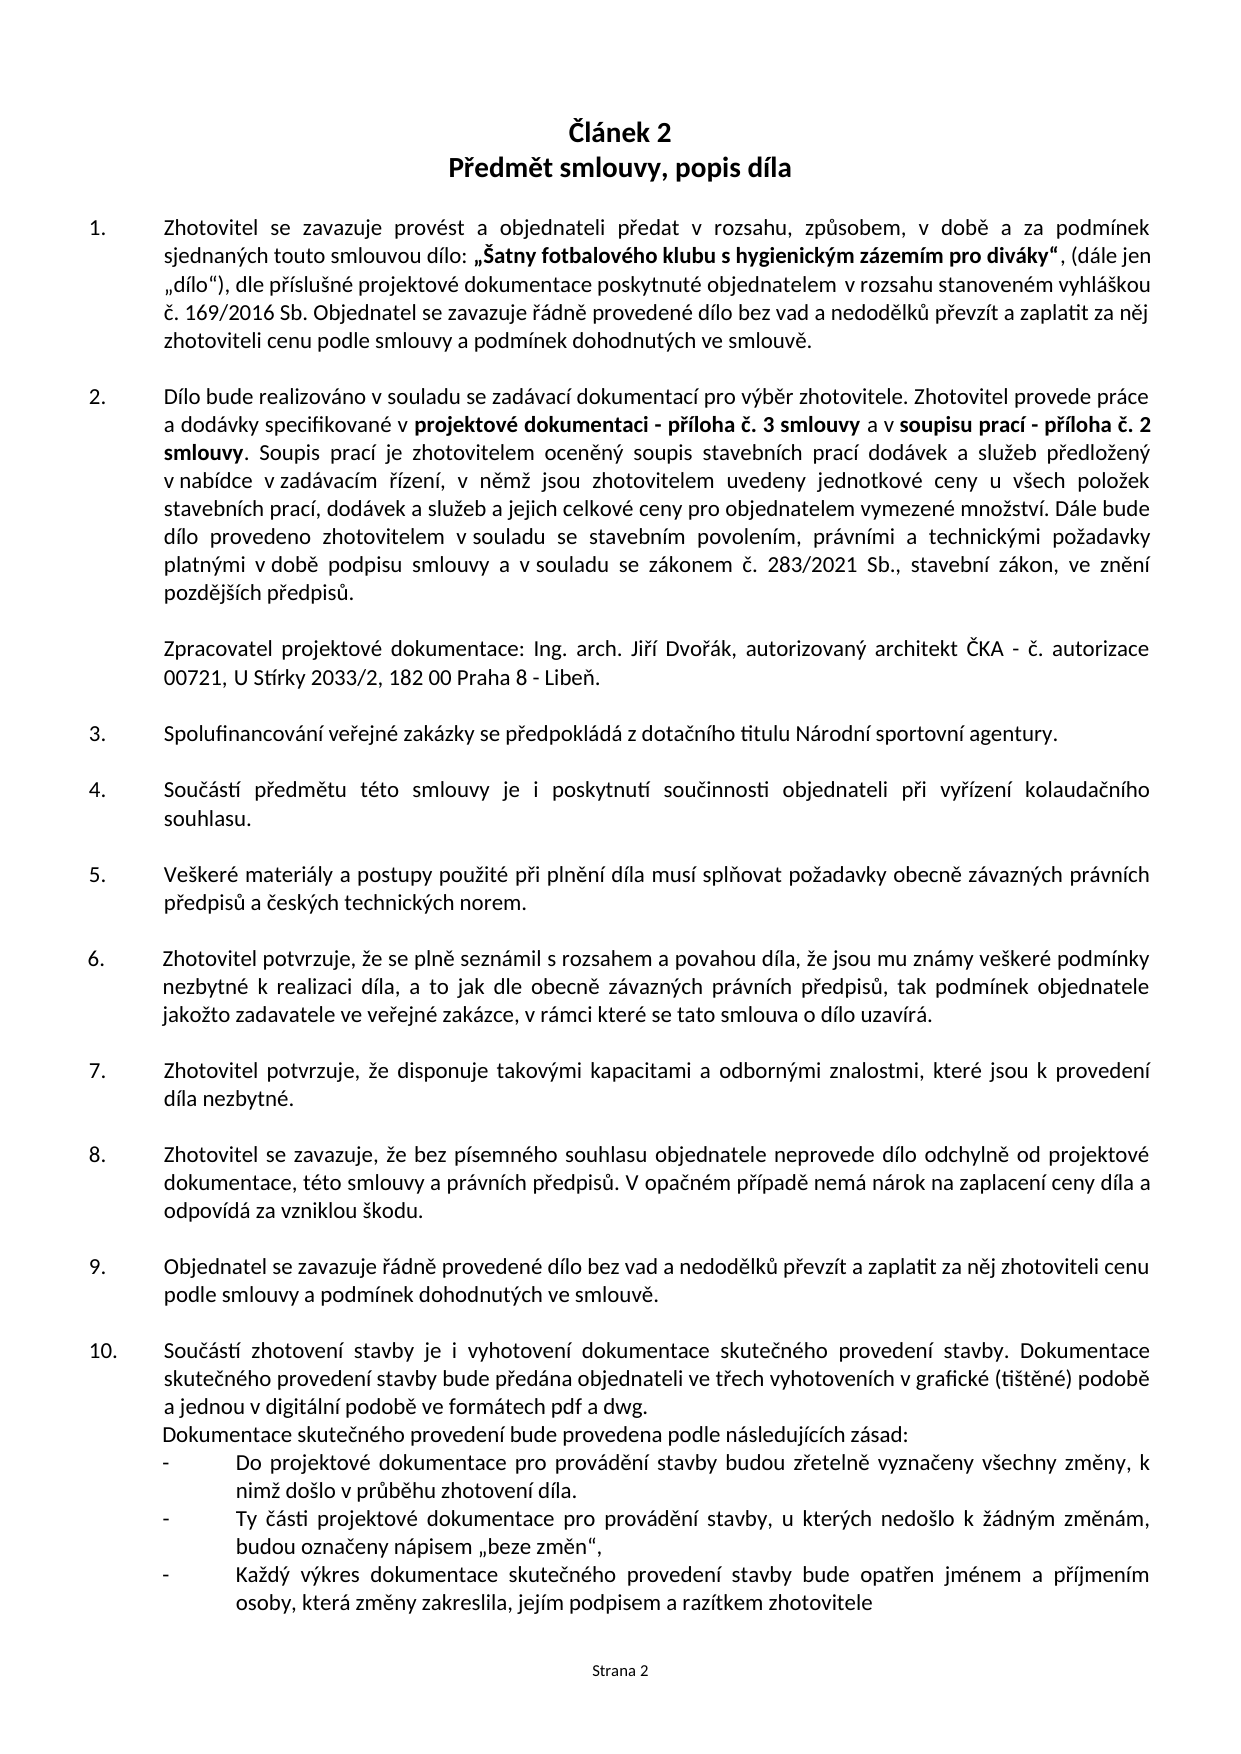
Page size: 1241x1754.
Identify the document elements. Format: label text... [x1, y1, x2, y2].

list Objednatel se zavazuje řádně provedené dílo bez vad a nedodělků převzít a zaplatit za něj zhotoviteli cenu podle smlouvy a podmínek dohodnutých ve smlouvě. [89, 1252, 1152, 1308]
text Dokumentace skutečného provedení bude provedena podle následujících zásad: [162, 1420, 1152, 1448]
text Článek 2 [89, 114, 1152, 149]
list Zhotovitel se zavazuje, že bez písemného souhlasu objednatele neprovede dílo odchylně od projektové dokumentace, této smlouvy a právních předpisů. V opačném případě nemá nárok na zaplacení ceny díla a odpovídá za vzniklou škodu. [89, 1140, 1152, 1224]
list Součástí zhotovení stavby je i vyhotovení dokumentace skutečného provedení stavby. Dokumentace skutečného provedení stavby bude předána objednateli ve třech vyhotoveních v grafické (tištěné) podobě a jednou v digitální podobě ve formátech pdf a dwg. [89, 1336, 1152, 1420]
list Dílo bude realizováno v souladu se zadávací dokumentací pro výběr zhotovitele. Zhotovitel provede práce a dodávky specifikované v projektové dokumentaci - příloha č. 3 smlouvy a v soupisu prací - příloha č. 2 smlouvy. Soupis prací je zhotovitelem oceněný soupis stavebních prací dodávek a služeb předložený v nabídce v zadávacím řízení, v němž jsou zhotovitelem uvedeny jednotkové ceny u všech položek stavebních prací, dodávek a služeb a jejich celkové ceny pro objednatelem vymezené množství. Dále bude dílo provedeno zhotovitelem v souladu se stavebním povolením, právními a technickými požadavky platnými v době podpisu smlouvy a v souladu se zákonem č. 283/2021 Sb., stavební zákon, ve znění pozdějších předpisů. [89, 382, 1152, 606]
list Zhotovitel se zavazuje provést a objednateli předat v rozsahu, způsobem, v době a za podmínek sjednaných touto smlouvou dílo: „Šatny fotbalového klubu s hygienickým zázemím pro diváky“, (dále jen „dílo“), dle příslušné projektové dokumentace poskytnuté objednatelem v rozsahu stanoveném vyhláškou č. 169/2016 Sb. Objednatel se zavazuje řádně provedené dílo bez vad a nedodělků převzít a zaplatit za něj zhotoviteli cenu podle smlouvy a podmínek dohodnutých ve smlouvě. [89, 213, 1152, 354]
text - Ty části projektové dokumentace pro provádění stavby, u kterých nedošlo k žádným změnám, budou označeny nápisem „beze změn“, [162, 1504, 1152, 1560]
list Veškeré materiály a postupy použité při plnění díla musí splňovat požadavky obecně závazných právních předpisů a českých technických norem. [89, 860, 1152, 916]
list Součástí předmětu této smlouvy je i poskytnutí součinnosti objednateli při vyřízení kolaudačního souhlasu. [89, 776, 1152, 832]
list Zhotovitel potvrzuje, že disponuje takovými kapacitami a odbornými znalostmi, které jsou k provedení díla nezbytné. [89, 1056, 1152, 1112]
list Spolufinancování veřejné zakázky se předpokládá z dotačního titulu Národní sportovní agentury. [89, 719, 1152, 748]
text - Každý výkres dokumentace skutečného provedení stavby bude opatřen jménem a příjmením osoby, která změny zakreslila, jejím podpisem a razítkem zhotovitele [162, 1560, 1152, 1616]
text Předmět smlouvy, popis díla [89, 149, 1152, 185]
list Zpracovatel projektové dokumentace: Ing. arch. Jiří Dvořák, autorizovaný architekt ČKA - č. autorizace 00721, U Stírky 2033/2, 182 00 Praha 8 - Libeň. [164, 634, 1152, 692]
text - Do projektové dokumentace pro provádění stavby budou zřetelně vyznačeny všechny změny, k nimž došlo v průběhu zhotovení díla. [162, 1448, 1152, 1504]
list Zhotovitel potvrzuje, že se plně seznámil s rozsahem a povahou díla, že jsou mu známy veškeré podmínky nezbytné k realizaci díla, a to jak dle obecně závazných právních předpisů, tak podmínek objednatele jakožto zadavatele ve veřejné zakázce, v rámci které se tato smlouva o dílo uzavírá. [87, 944, 1152, 1028]
